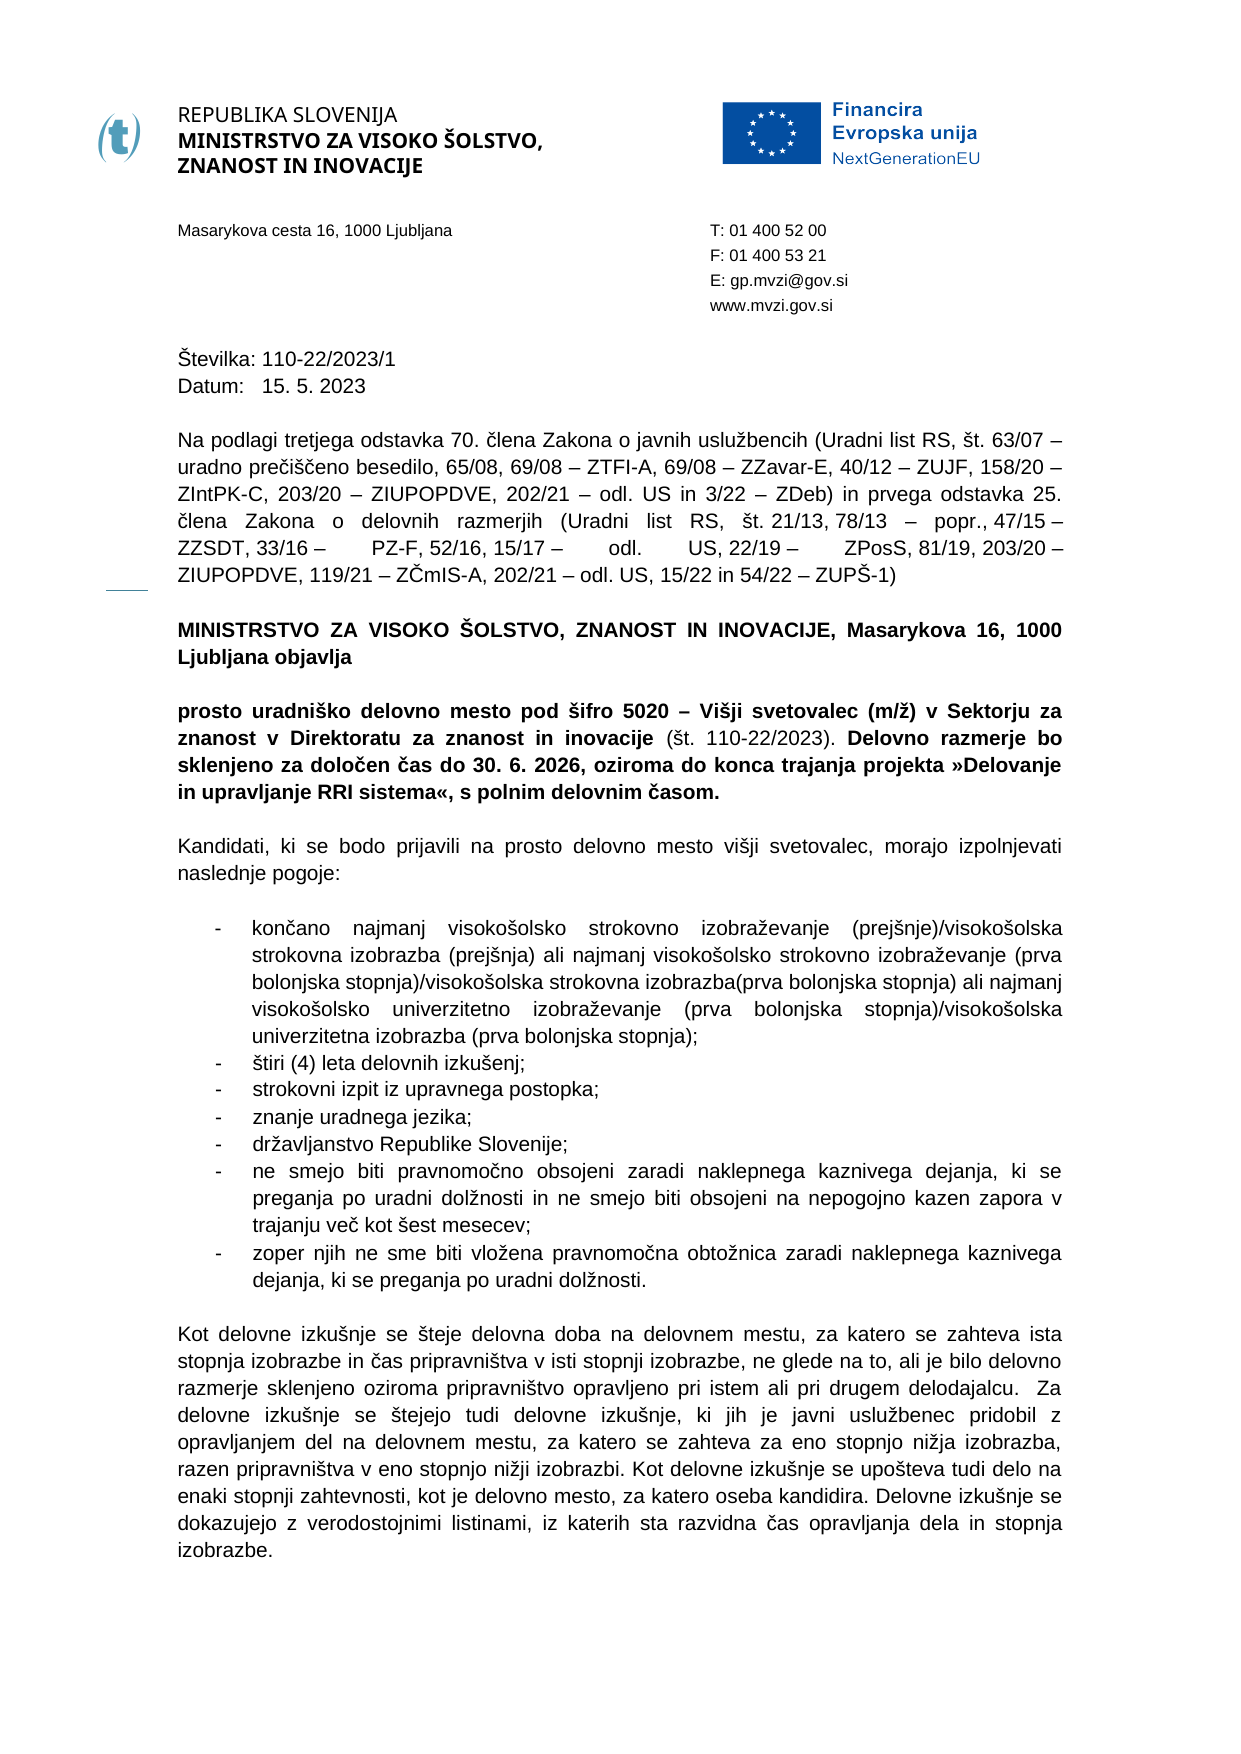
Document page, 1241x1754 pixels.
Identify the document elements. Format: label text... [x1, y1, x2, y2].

picture [711, 96, 1006, 170]
list končano najmanj visokošolsko strokovno izobraževanje (prejšnje)/visokošolska strokovna izobrazba (prejšnja) ali najmanj visokošolsko strokovno izobraževanje (prva bolonjska stopnja)/visokošolska strokovna izobrazba(prva bolonjska stopnja) ali najmanj visokošolsko univerzitetno izobraževanje (prva bolonjska stopnja)/visokošolska univerzitetna izobrazba (prva bolonjska stopnja); [214, 912, 1063, 1048]
list štiri (4) leta delovnih izkušenj; [215, 1048, 1063, 1075]
text Številka: 110-22/2023/1 [177, 343, 1063, 371]
text Kandidati, ki se bodo prijavili na prosto delovno mesto višji svetovalec, morajo izpolnjevati naslednje pogoje: [177, 831, 1063, 885]
list strokovni izpit iz upravnega postopka; [215, 1075, 1063, 1102]
text Kot delovne izkušnje se šteje delovna doba na delovnem mestu, za katero se zahteva ista stopnja izobrazbe in čas pripravništva v isti stopnji izobrazbe, ne glede na to, ali je bilo delovno razmerje sklenjeno oziroma pripravništvo opravljeno pri istem ali pri drugem delodajalcu. Za delovne izkušnje se štejejo tudi delovne izkušnje, ki jih je javni uslužbenec pridobil z opravljanjem del na delovnem mestu, za katero se zahteva za eno stopnjo nižja izobrazba, razen pripravništva v eno stopnjo nižji izobrazbi. Kot delovne izkušnje se upošteva tudi delo na enaki stopnji zahtevnosti, kot je delovno mesto, za katero oseba kandidira. Delovne izkušnje se dokazujejo z verodostojnimi listinami, iz katerih sta razvidna čas opravljanja dela in stopnja izobrazbe. [177, 1318, 1063, 1562]
list zoper njih ne sme biti vložena pravnomočna obtožnica zaradi naklepnega kaznivega dejanja, ki se preganja po uradni dolžnosti. [215, 1237, 1063, 1291]
list znanje uradnega jezika; [215, 1102, 1063, 1129]
list državljanstvo Republike Slovenije; [215, 1129, 1063, 1156]
list ne smejo biti pravnomočno obsojeni zaradi naklepnega kaznivega dejanja, ki se preganja po uradni dolžnosti in ne smejo biti obsojeni na nepogojno kazen zapora v trajanju več kot šest mesecev; [215, 1156, 1063, 1237]
text prosto uradniško delovno mesto pod šifro 5020 – Višji svetovalec (m/ž) v Sektorju za znanost v Direktoratu za znanost in inovacije (št. 110-22/2023). Delovno razmerje bo sklenjeno za določen čas do 30. 6. 2026, oziroma do konca trajanja projekta »Delovanje in upravljanje RRI sistema«, s polnim delovnim časom. [177, 696, 1063, 804]
text Datum: 15. 5. 2023 [177, 371, 1063, 398]
text MINISTRSTVO ZA VISOKO ŠOLSTVO, ZNANOST IN INOVACIJE, Masarykova 16, 1000 Ljubljana objavlja [177, 614, 1063, 668]
text Na podlagi tretjega odstavka 70. člena Zakona o javnih uslužbencih (Uradni list RS, št. 63/07 – uradno prečiščeno besedilo, 65/08, 69/08 – ZTFI-A, 69/08 – ZZavar-E, 40/12 – ZUJF, 158/20 – ZIntPK-C, 203/20 – ZIUPOPDVE, 202/21 – odl. US in 3/22 – ZDeb) in prvega odstavka 25. člena Zakona o delovnih razmerjih (Uradni list RS, št. 21/13, 78/13 – popr., 47/15 – ZZSDT, 33/16 – PZ-F, 52/16, 15/17 – odl. US, 22/19 – ZPosS, 81/19, 203/20 – ZIUPOPDVE, 119/21 – ZČmIS-A, 202/21 – odl. US, 15/22 in 54/22 – ZUPŠ-1) [177, 425, 1063, 587]
